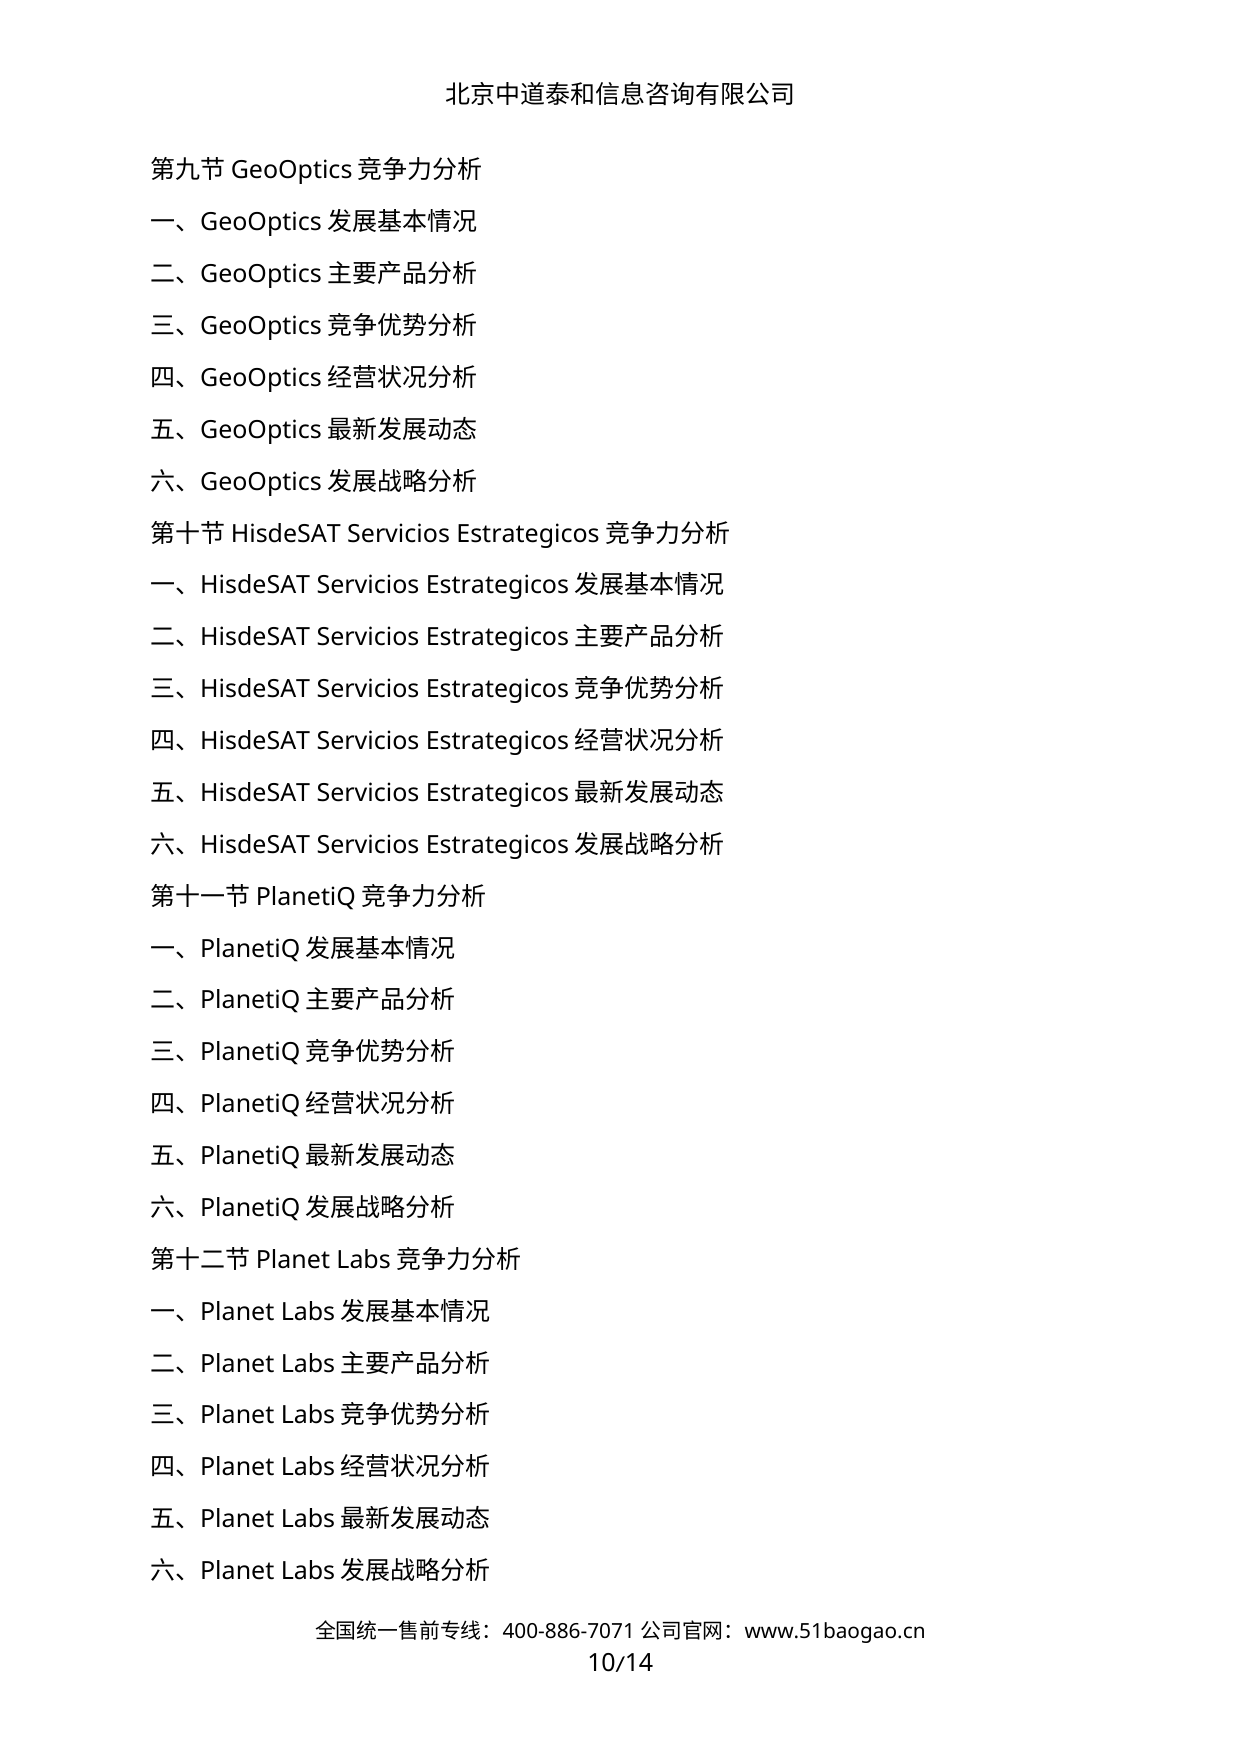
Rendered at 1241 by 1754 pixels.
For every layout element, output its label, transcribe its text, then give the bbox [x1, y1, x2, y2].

text 二、GeoOptics主要产品分析 [150, 254, 1090, 290]
text 六、PlanetiQ发展战略分析 [150, 1187, 1090, 1224]
text 五、PlanetiQ最新发展动态 [150, 1136, 1090, 1172]
text 五、Planet Labs最新发展动态 [150, 1499, 1090, 1535]
text 一、PlanetiQ发展基本情况 [150, 928, 1090, 964]
text 四、GeoOptics经营状况分析 [150, 357, 1090, 394]
text 四、PlanetiQ经营状况分析 [150, 1084, 1090, 1120]
text 五、GeoOptics最新发展动态 [150, 409, 1090, 446]
text 三、PlanetiQ竞争优势分析 [150, 1032, 1090, 1068]
text 三、GeoOptics竞争优势分析 [150, 306, 1090, 342]
text 一、HisdeSAT Servicios Estrategicos发展基本情况 [150, 565, 1090, 601]
text 一、Planet Labs发展基本情况 [150, 1291, 1090, 1327]
text 三、HisdeSAT Servicios Estrategicos竞争优势分析 [150, 669, 1090, 705]
text 六、GeoOptics发展战略分析 [150, 461, 1090, 497]
text 五、HisdeSAT Servicios Estrategicos最新发展动态 [150, 772, 1090, 809]
text 第十节 HisdeSAT Servicios Estrategicos竞争力分析 [150, 513, 1090, 549]
text 第十一节 PlanetiQ竞争力分析 [150, 876, 1090, 912]
text 三、Planet Labs竞争优势分析 [150, 1395, 1090, 1431]
text 第十二节 Planet Labs竞争力分析 [150, 1239, 1090, 1276]
text 四、HisdeSAT Servicios Estrategicos经营状况分析 [150, 721, 1090, 757]
text 二、PlanetiQ主要产品分析 [150, 980, 1090, 1016]
text 四、Planet Labs经营状况分析 [150, 1447, 1090, 1483]
text 二、HisdeSAT Servicios Estrategicos主要产品分析 [150, 617, 1090, 653]
text 六、HisdeSAT Servicios Estrategicos发展战略分析 [150, 824, 1090, 861]
text 一、GeoOptics发展基本情况 [150, 202, 1090, 238]
text 第九节 GeoOptics竞争力分析 [150, 150, 1090, 186]
text 二、Planet Labs主要产品分析 [150, 1343, 1090, 1379]
text 六、Planet Labs发展战略分析 [150, 1551, 1090, 1587]
